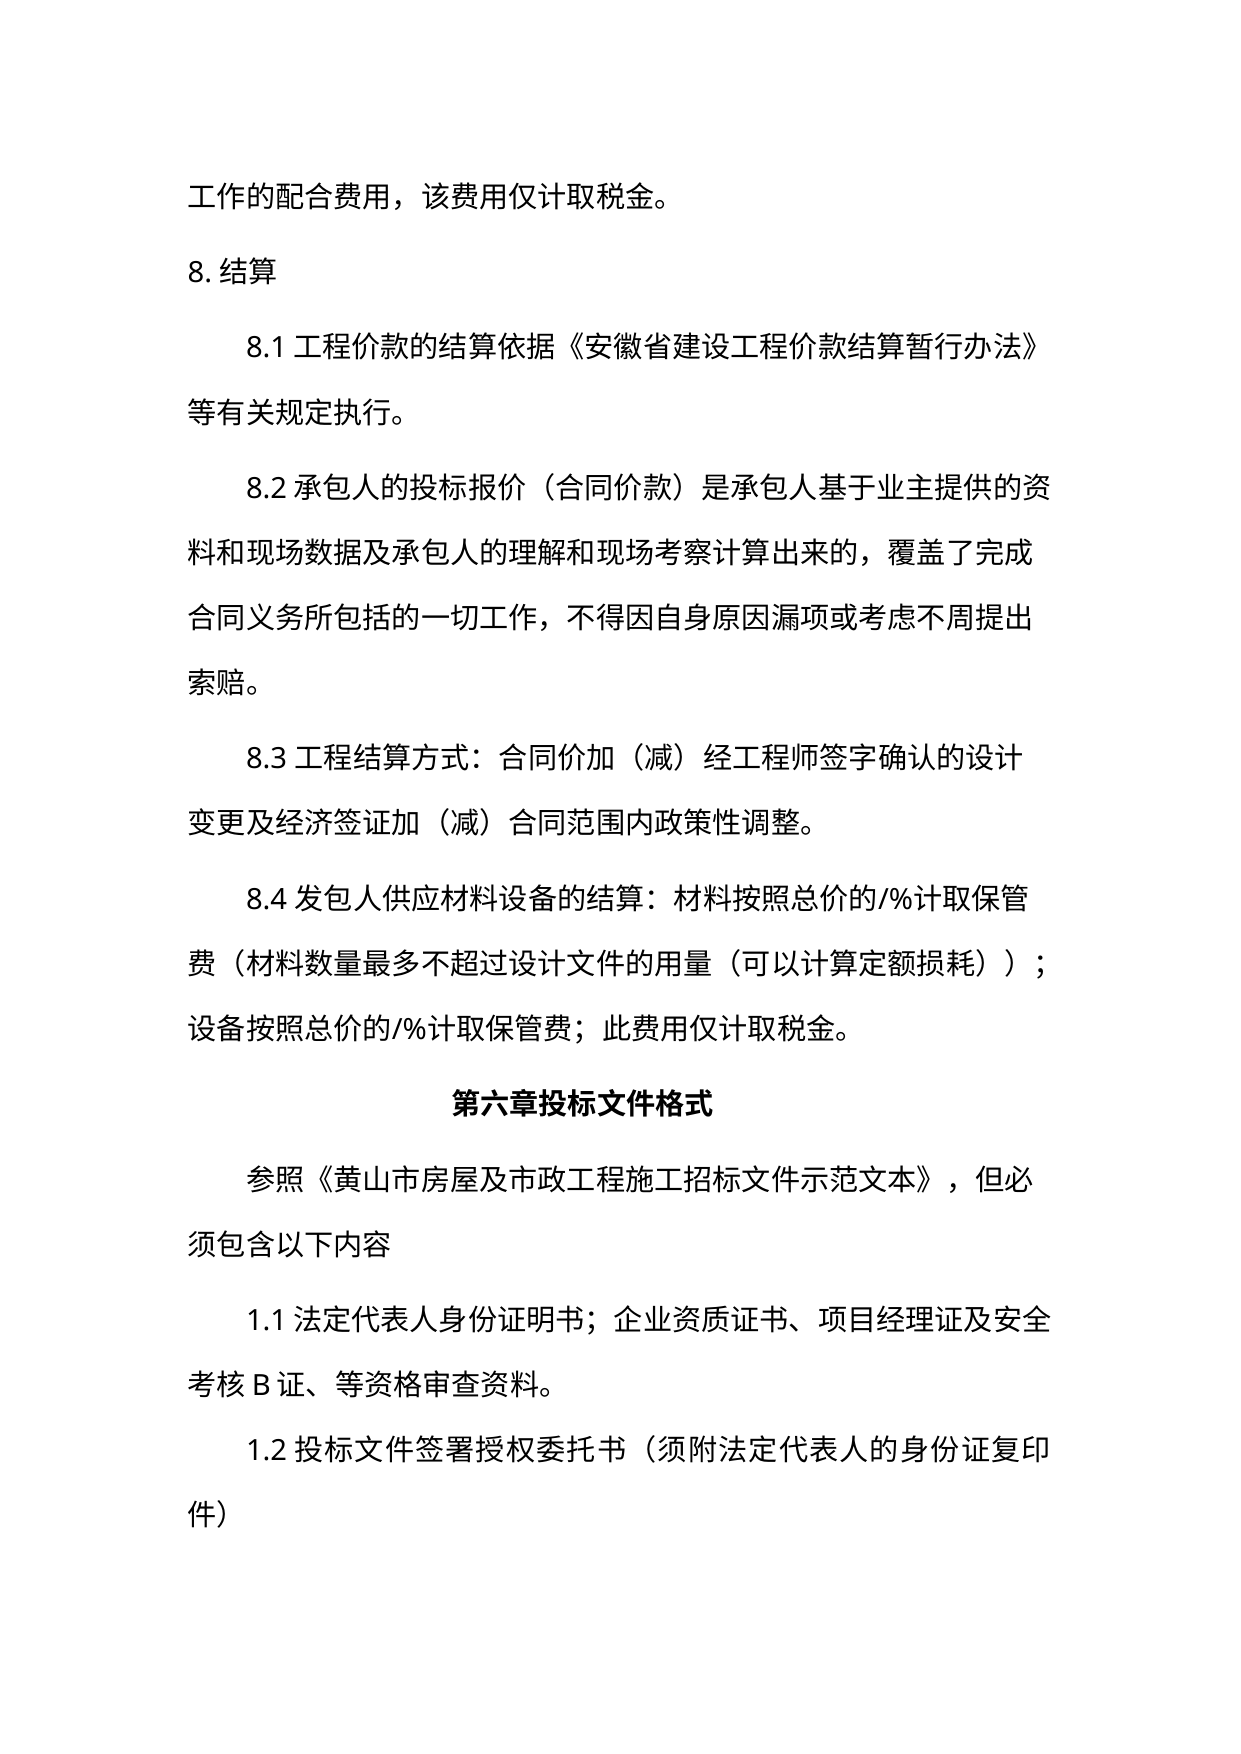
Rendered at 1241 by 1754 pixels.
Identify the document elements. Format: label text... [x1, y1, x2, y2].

text 8. 结算 [187, 237, 1053, 302]
text 1.2投标文件签署授权委托书（须附法定代表人的身份证复印件） [187, 1415, 1053, 1545]
text 8.2承包人的投标报价（合同价款）是承包人基于业主提供的资料和现场数据及承包人的理解和现场考察计算出来的，覆盖了完成合同义务所包括的一切工作，不得因自身原因漏项或考虑不周提出索赔。 [187, 453, 1053, 713]
subtitle 第六章投标文件格式 [187, 1069, 1053, 1134]
text 8.1工程价款的结算依据《安徽省建设工程价款结算暂行办法》等有关规定执行。 [187, 313, 1053, 443]
text 8.4 发包人供应材料设备的结算：材料按照总价的/%计取保管费（材料数量最多不超过设计文件的用量（可以计算定额损耗））；设备按照总价的/%计取保管费；此费用仅计取税金。 [187, 864, 1053, 1059]
text 参照《黄山市房屋及市政工程施工招标文件示范文本》，但必须包含以下内容 [187, 1145, 1053, 1275]
text 1.1法定代表人身份证明书；企业资质证书、项目经理证及安全考核B证、等资格审查资料。 [187, 1285, 1053, 1415]
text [187, 162, 1053, 227]
text 8.3 工程结算方式：合同价加（减）经工程师签字确认的设计变更及经济签证加（减）合同范围内政策性调整。 [187, 724, 1053, 854]
